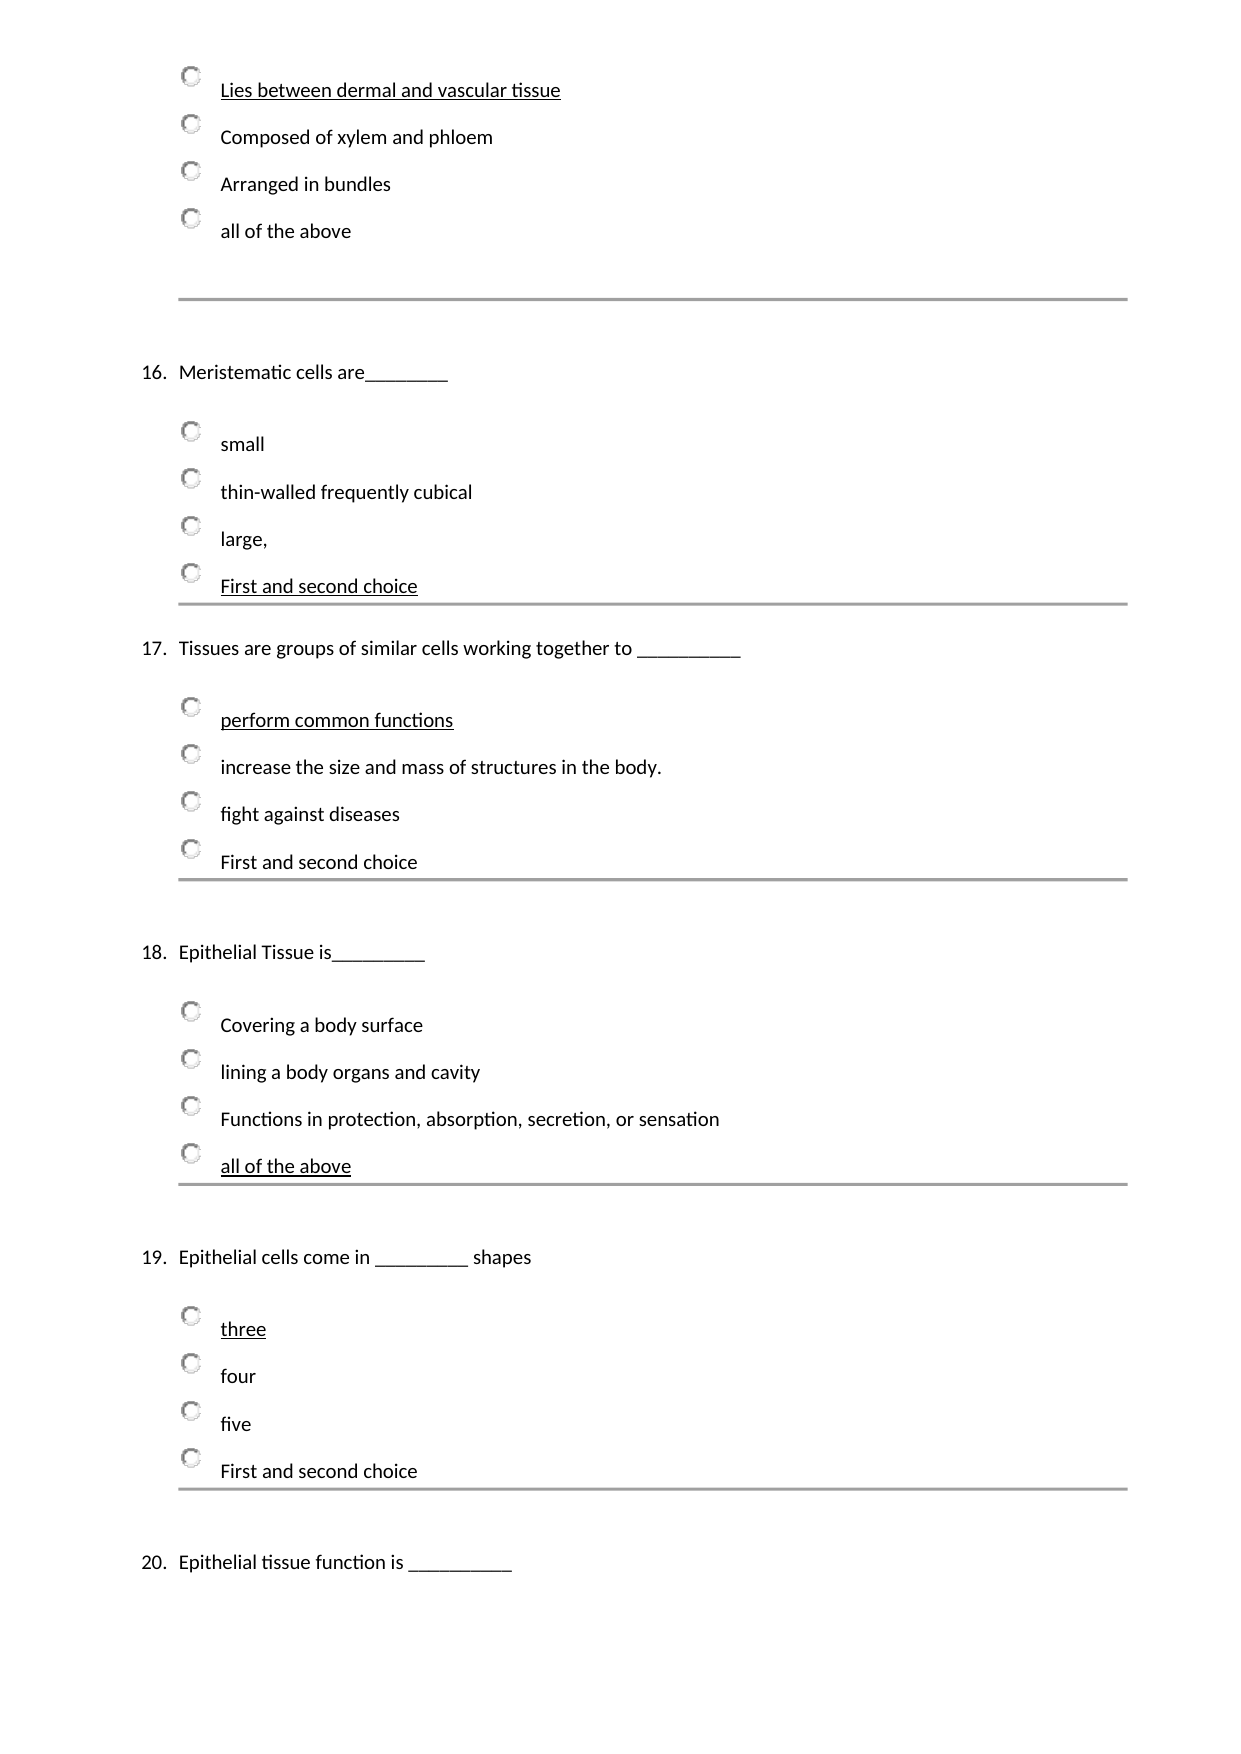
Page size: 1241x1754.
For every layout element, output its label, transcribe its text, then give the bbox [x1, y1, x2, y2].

list Tissues are groups of similar cells working together to __________ [141, 635, 1053, 660]
list Epithelial tissue function is __________ [141, 1549, 1053, 1574]
list Epithelial cells come in _________ shapes [141, 1244, 1053, 1269]
list Meristematic cells are________ [141, 359, 1053, 385]
text Covering a body surface lining a body organs and cavity Functions in protection, absorption, secretion, or sensation all of the above [178, 994, 1053, 1179]
text Lies between dermal and vascular tissue Composed of xylem and phloem Arranged in bundles all of the above [178, 59, 1053, 244]
list Epithelial Tissue is_________ [141, 939, 1053, 965]
text perform common functions increase the size and mass of structures in the body. fight against diseases First and second choice [178, 689, 1053, 874]
text three four five First and second choice [178, 1299, 1053, 1484]
text small thin-walled frequently cubical large, First and second choice [178, 414, 1053, 599]
